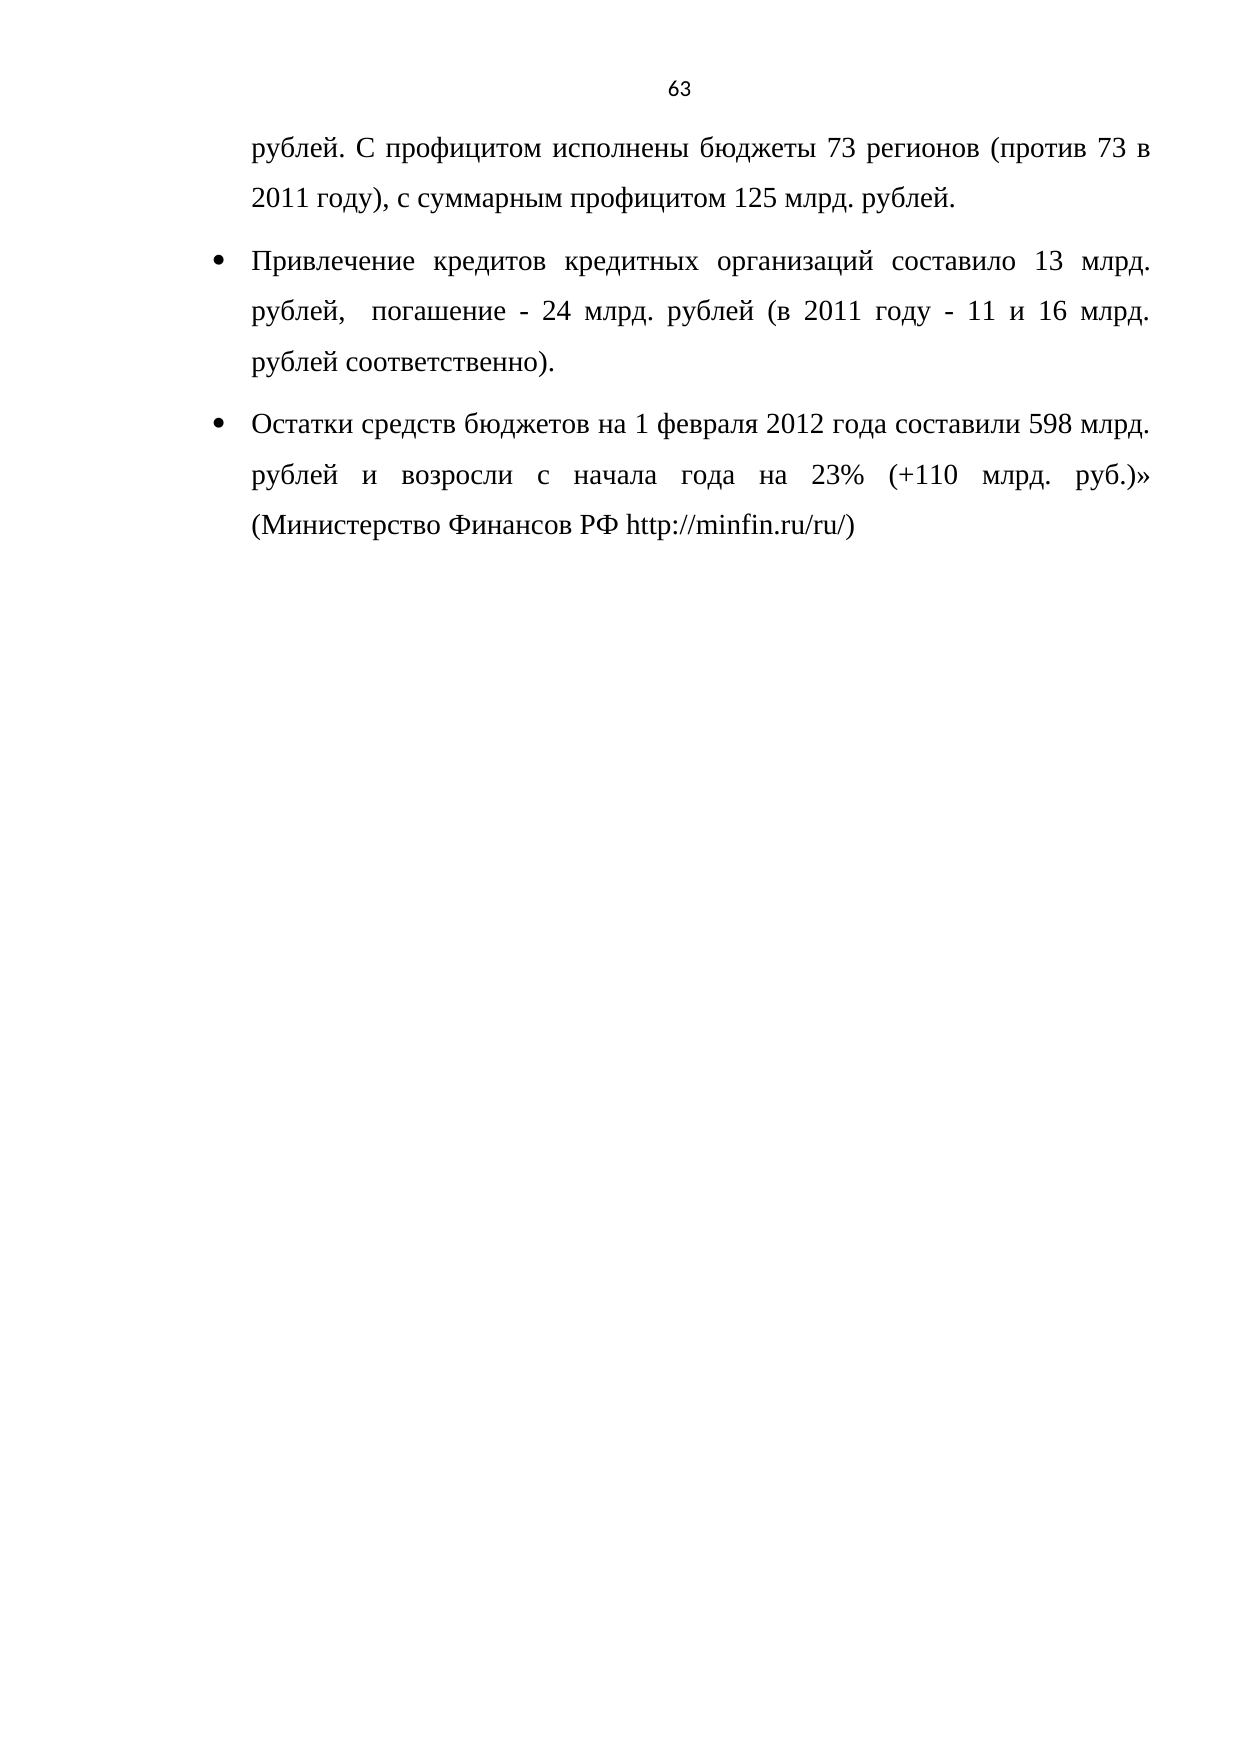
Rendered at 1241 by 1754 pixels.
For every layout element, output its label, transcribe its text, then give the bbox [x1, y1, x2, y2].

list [213, 130, 1152, 214]
list Остатки средств бюджетов на 1 февраля 2012 года составили 598 млрд. рублей и возросли с начала года на 23% (+110 млрд. руб.)» (Министерство Финансов РФ http://minfin.ru/ru/) [213, 407, 1152, 541]
list Привлечение кредитов кредитных организаций составило 13 млрд. рублей, погашение - 24 млрд. рублей (в 2011 году - 11 и 16 млрд. рублей соответственно). [213, 243, 1152, 377]
